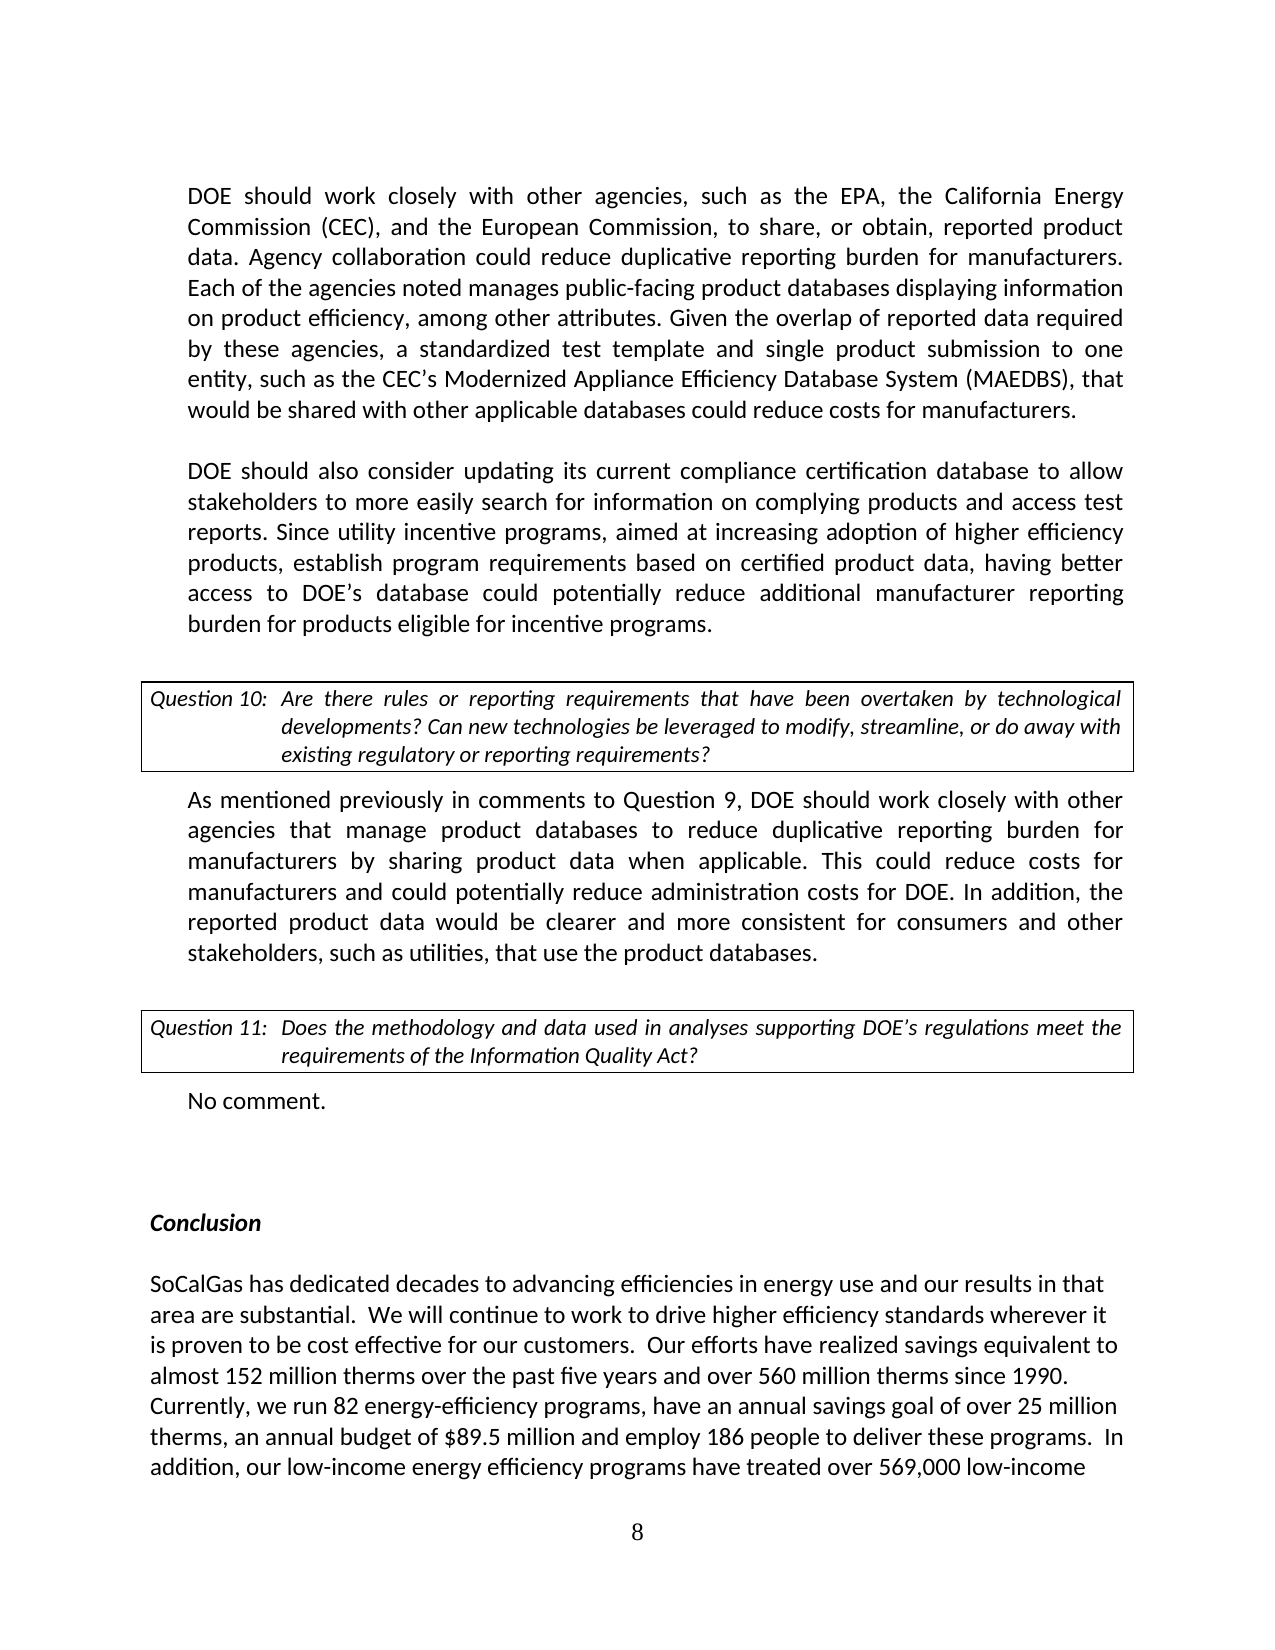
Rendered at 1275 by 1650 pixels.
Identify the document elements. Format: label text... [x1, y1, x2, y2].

text Question 11: Does the methodology and data used in analyses supporting DOE’s regulations meet the requirements of the Information Quality Act? [142, 1011, 1133, 1072]
text Question 10: Are there rules or reporting requirements that have been overtaken by technological developments? Can new technologies be leveraged to modify, streamline, or do away with existing regulatory or reporting requirements? [142, 683, 1133, 771]
text As mentioned previously in comments to Question 9, DOE should work closely with other agencies that manage product databases to reduce duplicative reporting burden for manufacturers by sharing product data when applicable. This could reduce costs for manufacturers and could potentially reduce administration costs for DOE. In addition, the reported product data would be clearer and more consistent for consumers and other stakeholders, such as utilities, that use the product databases. [187, 784, 1125, 967]
text No comment. [187, 1085, 1125, 1116]
text DOE should also consider updating its current compliance certification database to allow stakeholders to more easily search for information on complying products and access test reports. Since utility incentive programs, aimed at increasing adoption of higher efficiency products, establish program requirements based on certified product data, having better access to DOE’s database could potentially reduce additional manufacturer reporting burden for products eligible for incentive programs. [187, 455, 1125, 638]
text DOE should work closely with other agencies, such as the EPA, the California Energy Commission (CEC), and the European Commission, to share, or obtain, reported product data. Agency collaboration could reduce duplicative reporting burden for manufacturers. Each of the agencies noted manages public-facing product databases displaying information on product efficiency, among other attributes. Given the overlap of reported data required by these agencies, a standardized test template and single product submission to one entity, such as the CEC’s Modernized Appliance Efficiency Database System (MAEDBS), that would be shared with other applicable databases could reduce costs for manufacturers. [187, 181, 1125, 425]
text Conclusion [150, 1207, 1125, 1238]
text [150, 1268, 1125, 1482]
